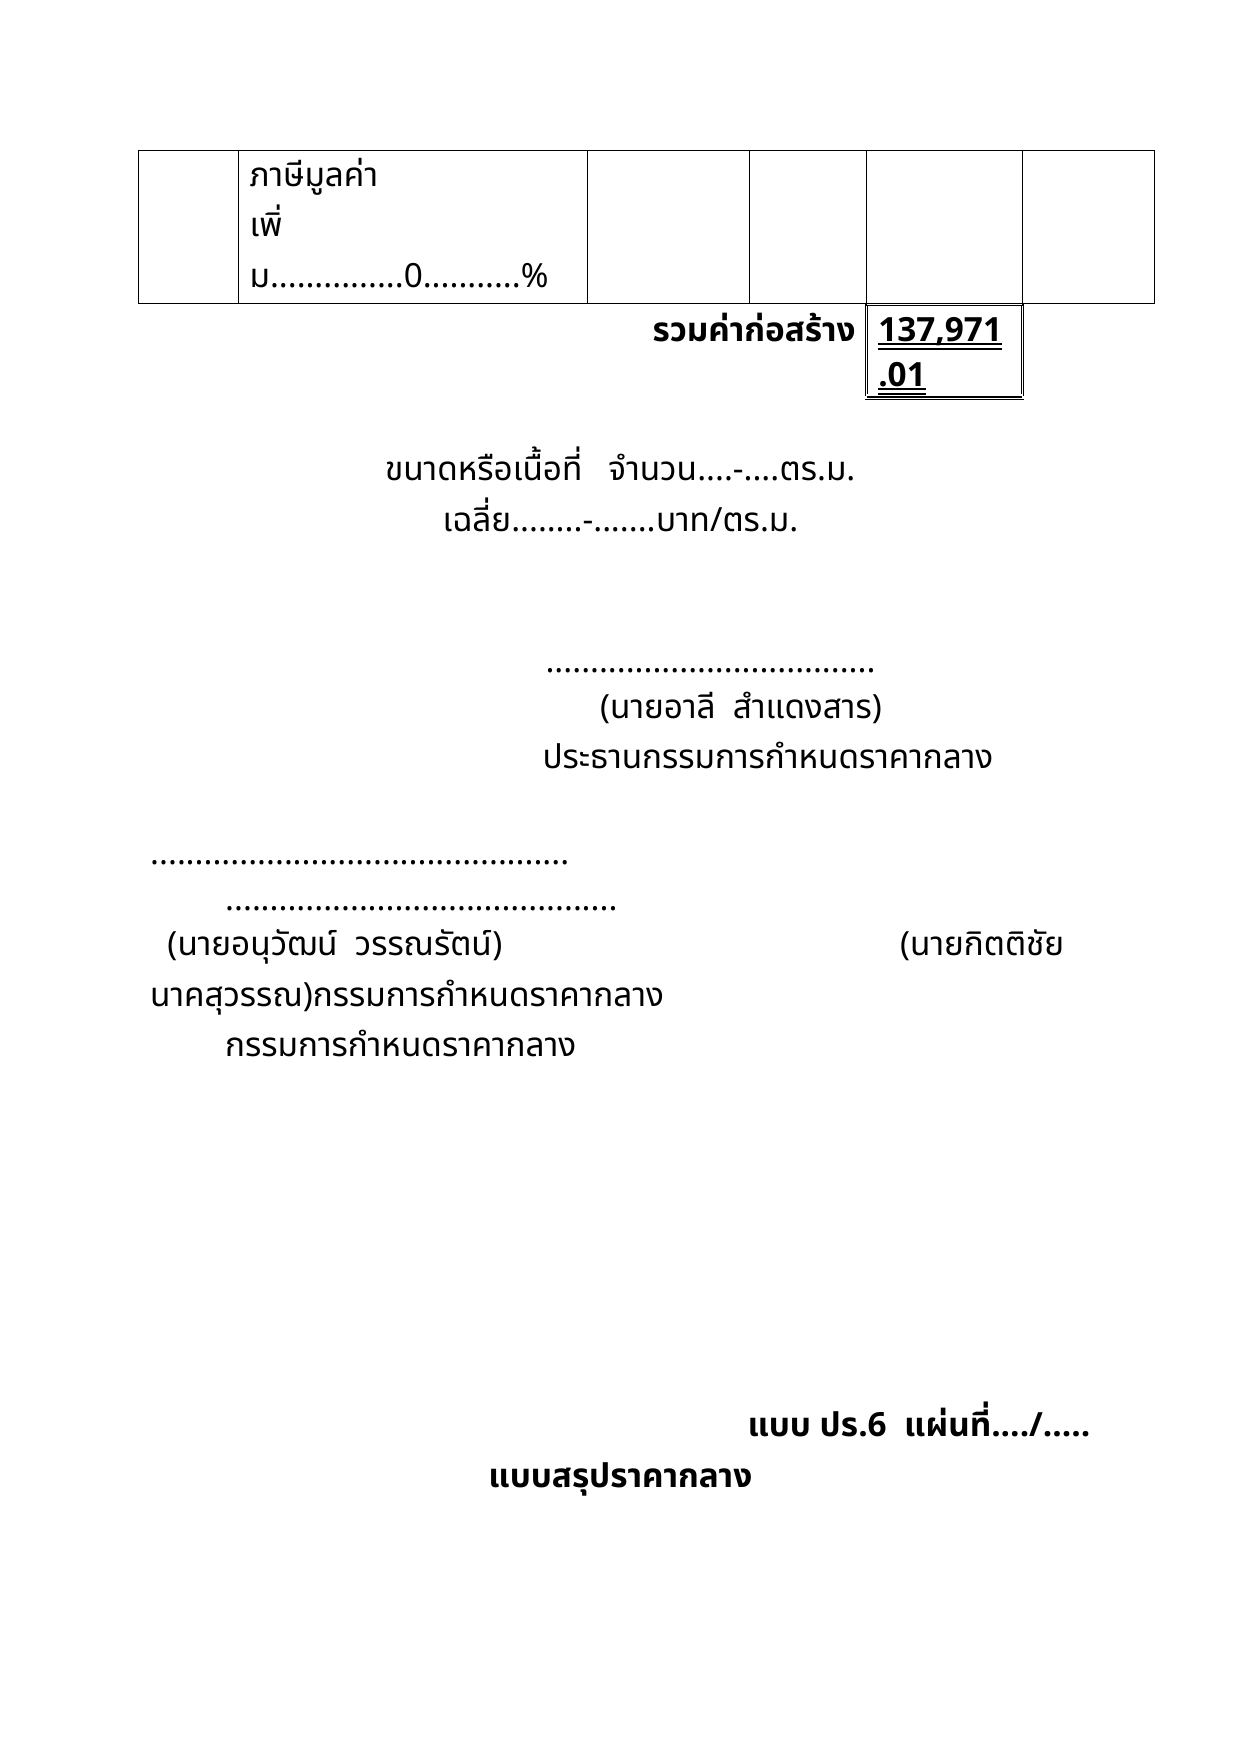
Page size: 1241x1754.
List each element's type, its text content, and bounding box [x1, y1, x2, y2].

text ขนาดหรือเนื้อที่ จำนวน....-....ตร.ม. เฉลี่ย........-.......บาท/ตร.ม. [150, 445, 1090, 546]
table_cell [139, 151, 238, 302]
table_cell รวมค่าก่อสร้าง [139, 304, 865, 396]
text (นายอาลี สำแดงสาร) [150, 682, 1090, 733]
text แบบ ปร.6 แผ่นที่..../..... [150, 1401, 1090, 1452]
table_cell [1024, 304, 1154, 396]
table_cell [1023, 151, 1154, 302]
table_cell [750, 151, 866, 302]
text ..................................... [150, 637, 1090, 682]
table_cell [867, 151, 1022, 302]
text แบบสรุปราคากลาง [150, 1452, 1090, 1502]
text ............................................... ............................................ [150, 829, 1090, 920]
table_cell 137,971.01 [867, 306, 1022, 396]
text ประธานกรรมการกำหนดราคากลาง [150, 733, 1090, 783]
text (นายอนุวัฒน์ วรรณรัตน์) (นายกิตติชัย นาคสุวรรณ)กรรมการกำหนดราคากลาง กรรมการกำหนดราคากลาง [150, 920, 1090, 1072]
table_cell ภาษีมูลค่าเพิ่ม...............0...........% [239, 151, 587, 302]
table_cell [588, 151, 749, 302]
